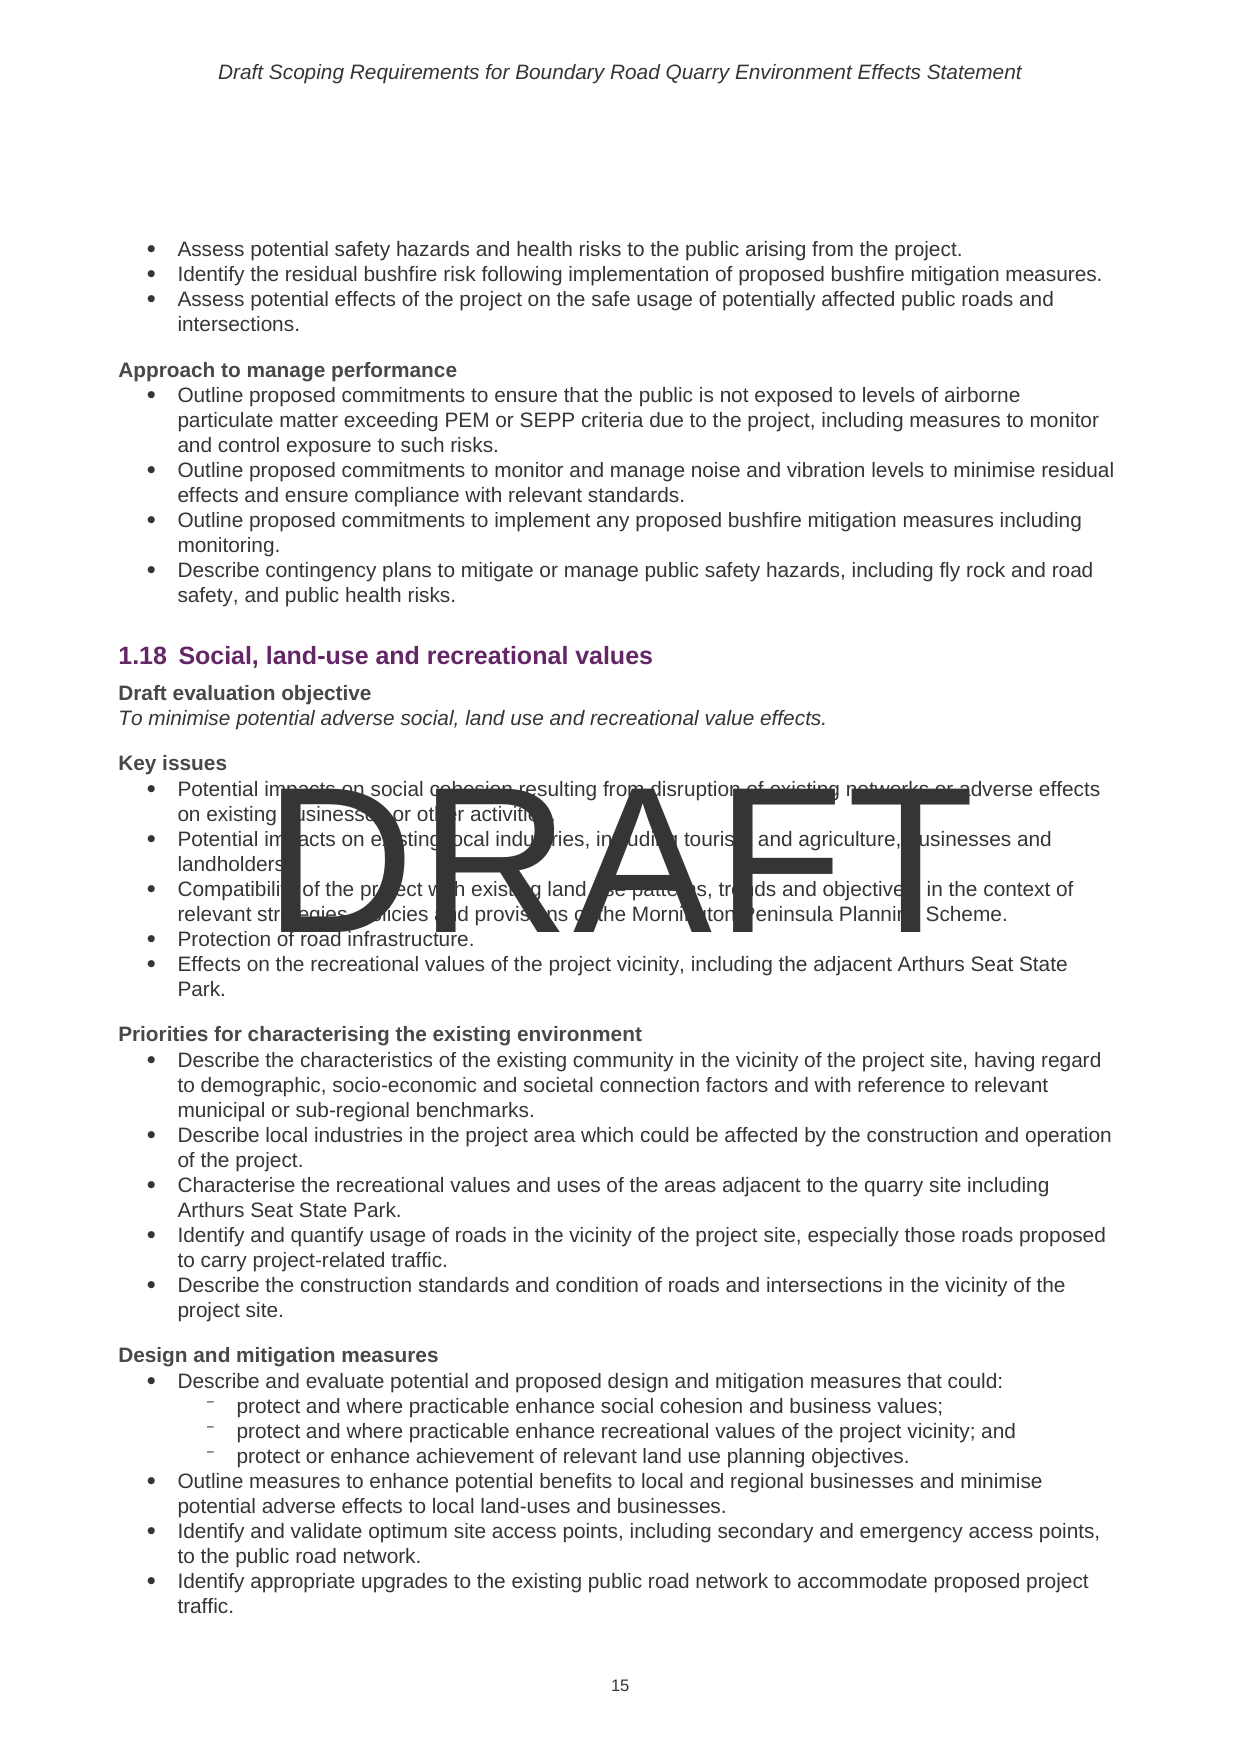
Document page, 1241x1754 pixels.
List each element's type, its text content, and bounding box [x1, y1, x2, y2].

list Describe the characteristics of the existing community in the vicinity of the project site, having regard to demographic, socio-economic and societal connection factors and with reference to relevant municipal or sub-regional benchmarks. [148, 1047, 1122, 1122]
list Describe local industries in the project area which could be affected by the construction and operation of the project. [148, 1122, 1122, 1172]
list Potential impacts on social cohesion resulting from disruption of existing networks or adverse effects on existing businesses or other activities. [148, 776, 1122, 826]
list Outline measures to enhance potential benefits to local and regional businesses and minimise potential adverse effects to local land-uses and businesses. [148, 1467, 1122, 1517]
list Outline proposed commitments to implement any proposed bushfire mitigation measures including monitoring. [148, 507, 1122, 557]
list Identify appropriate upgrades to the existing public road network to accommodate proposed project traffic. [148, 1567, 1122, 1617]
list Potential impacts on existing local industries, including tourism and agriculture, businesses and landholders. [148, 826, 1122, 876]
list Effects on the recreational values of the project vicinity, including the adjacent Arthurs Seat State Park. [148, 951, 1122, 1001]
list Describe contingency plans to mitigate or manage public safety hazards, including fly rock and road safety, and public health risks. [148, 557, 1122, 607]
list Characterise the recreational values and uses of the areas adjacent to the quarry site including Arthurs Seat State Park. [148, 1172, 1122, 1222]
list Identify the residual bushfire risk following implementation of proposed bushfire mitigation measures. [148, 261, 1122, 286]
text To minimise potential adverse social, land use and recreational value effects. [118, 705, 1122, 730]
list Assess potential safety hazards and health risks to the public arising from the project. [148, 236, 1122, 261]
subtitle Priorities for characterising the existing environment [118, 1022, 1122, 1047]
list Compatibility of the project with existing land use patterns, trends and objectives, in the context of relevant strategies, policies and provisions of the Mornington Peninsula Planning Scheme. [148, 876, 1122, 926]
list Assess potential effects of the project on the safe usage of potentially affected public roads and intersections. [148, 286, 1122, 336]
list protect or enhance achievement of relevant land use planning objectives. [207, 1442, 1122, 1467]
subtitle Approach to manage performance [118, 357, 1122, 382]
list Outline proposed commitments to monitor and manage noise and vibration levels to minimise residual effects and ensure compliance with relevant standards. [148, 457, 1122, 507]
list protect and where practicable enhance recreational values of the project vicinity; and [207, 1417, 1122, 1442]
list Describe the construction standards and condition of roads and intersections in the vicinity of the project site. [148, 1272, 1122, 1322]
list protect and where practicable enhance social cohesion and business values; [207, 1392, 1122, 1417]
list Identify and validate optimum site access points, including secondary and emergency access points, to the public road network. [148, 1517, 1122, 1567]
subtitle Design and mitigation measures [118, 1342, 1122, 1367]
subtitle Key issues [118, 751, 1122, 776]
list Identify and quantify usage of roads in the vicinity of the project site, especially those roads proposed to carry project-related traffic. [148, 1222, 1122, 1272]
subtitle Draft evaluation objective [118, 680, 1122, 705]
list Describe and evaluate potential and proposed design and mitigation measures that could: [148, 1367, 1122, 1392]
list Outline proposed commitments to ensure that the public is not exposed to levels of airborne particulate matter exceeding PEM or SEPP criteria due to the project, including measures to monitor and control exposure to such risks. [148, 382, 1122, 457]
list Protection of road infrastructure. [148, 926, 1122, 951]
subtitle Social, land-use and recreational values [118, 644, 1122, 669]
